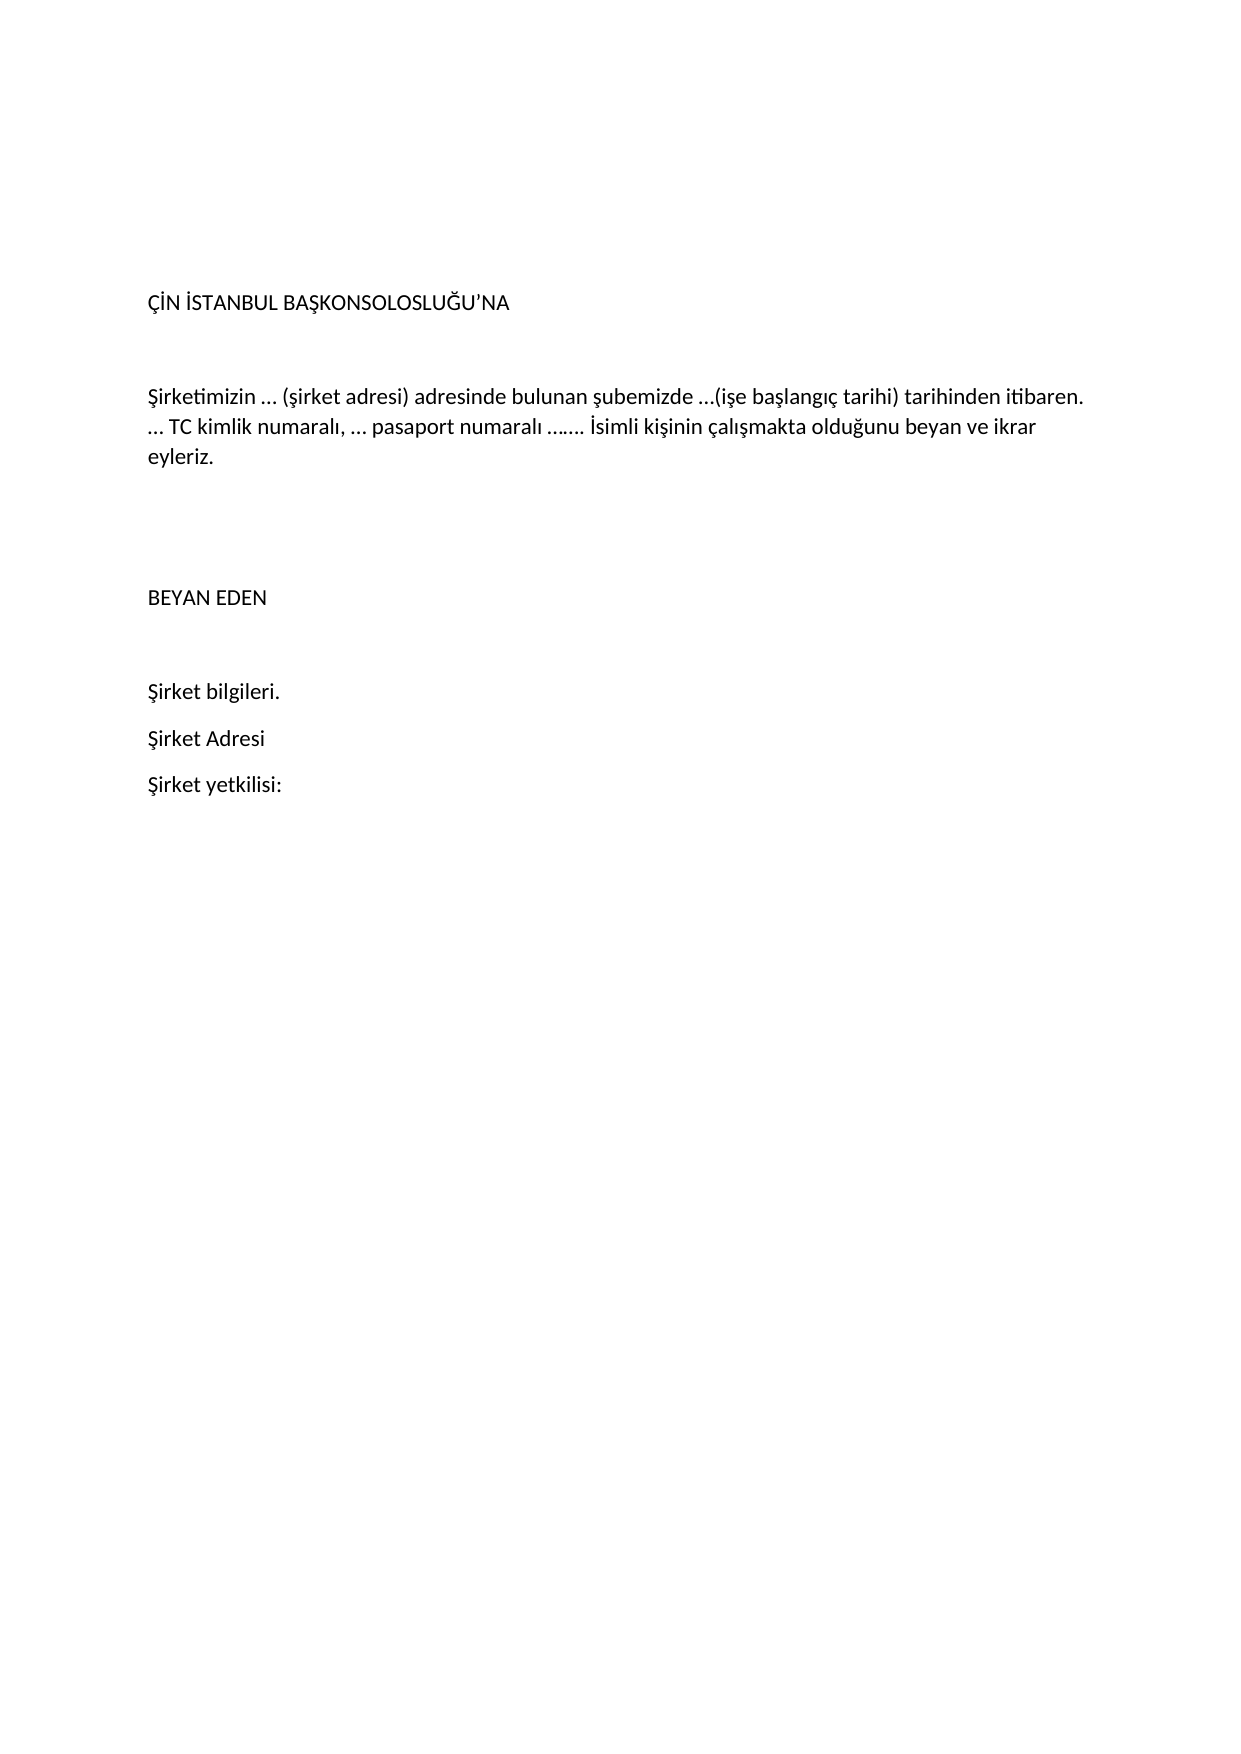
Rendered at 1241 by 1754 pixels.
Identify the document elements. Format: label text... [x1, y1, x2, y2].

text Şirket yetkilisi: [148, 771, 1093, 798]
text ÇİN İSTANBUL BAŞKONSOLOSLUĞU’NA [148, 288, 1093, 316]
text BEYAN EDEN [148, 583, 1093, 611]
text Şirketimizin … (şirket adresi) adresinde bulunan şubemizde …(işe başlangıç tarihi) tarihinden itibaren. … TC kimlik numaralı, … pasaport numaralı ……. İsimli kişinin çalışmakta olduğunu beyan ve ikrar eyleriz. [148, 382, 1093, 470]
text Şirket bilgileri. [148, 677, 1093, 705]
text Şirket Adresi [148, 724, 1093, 752]
